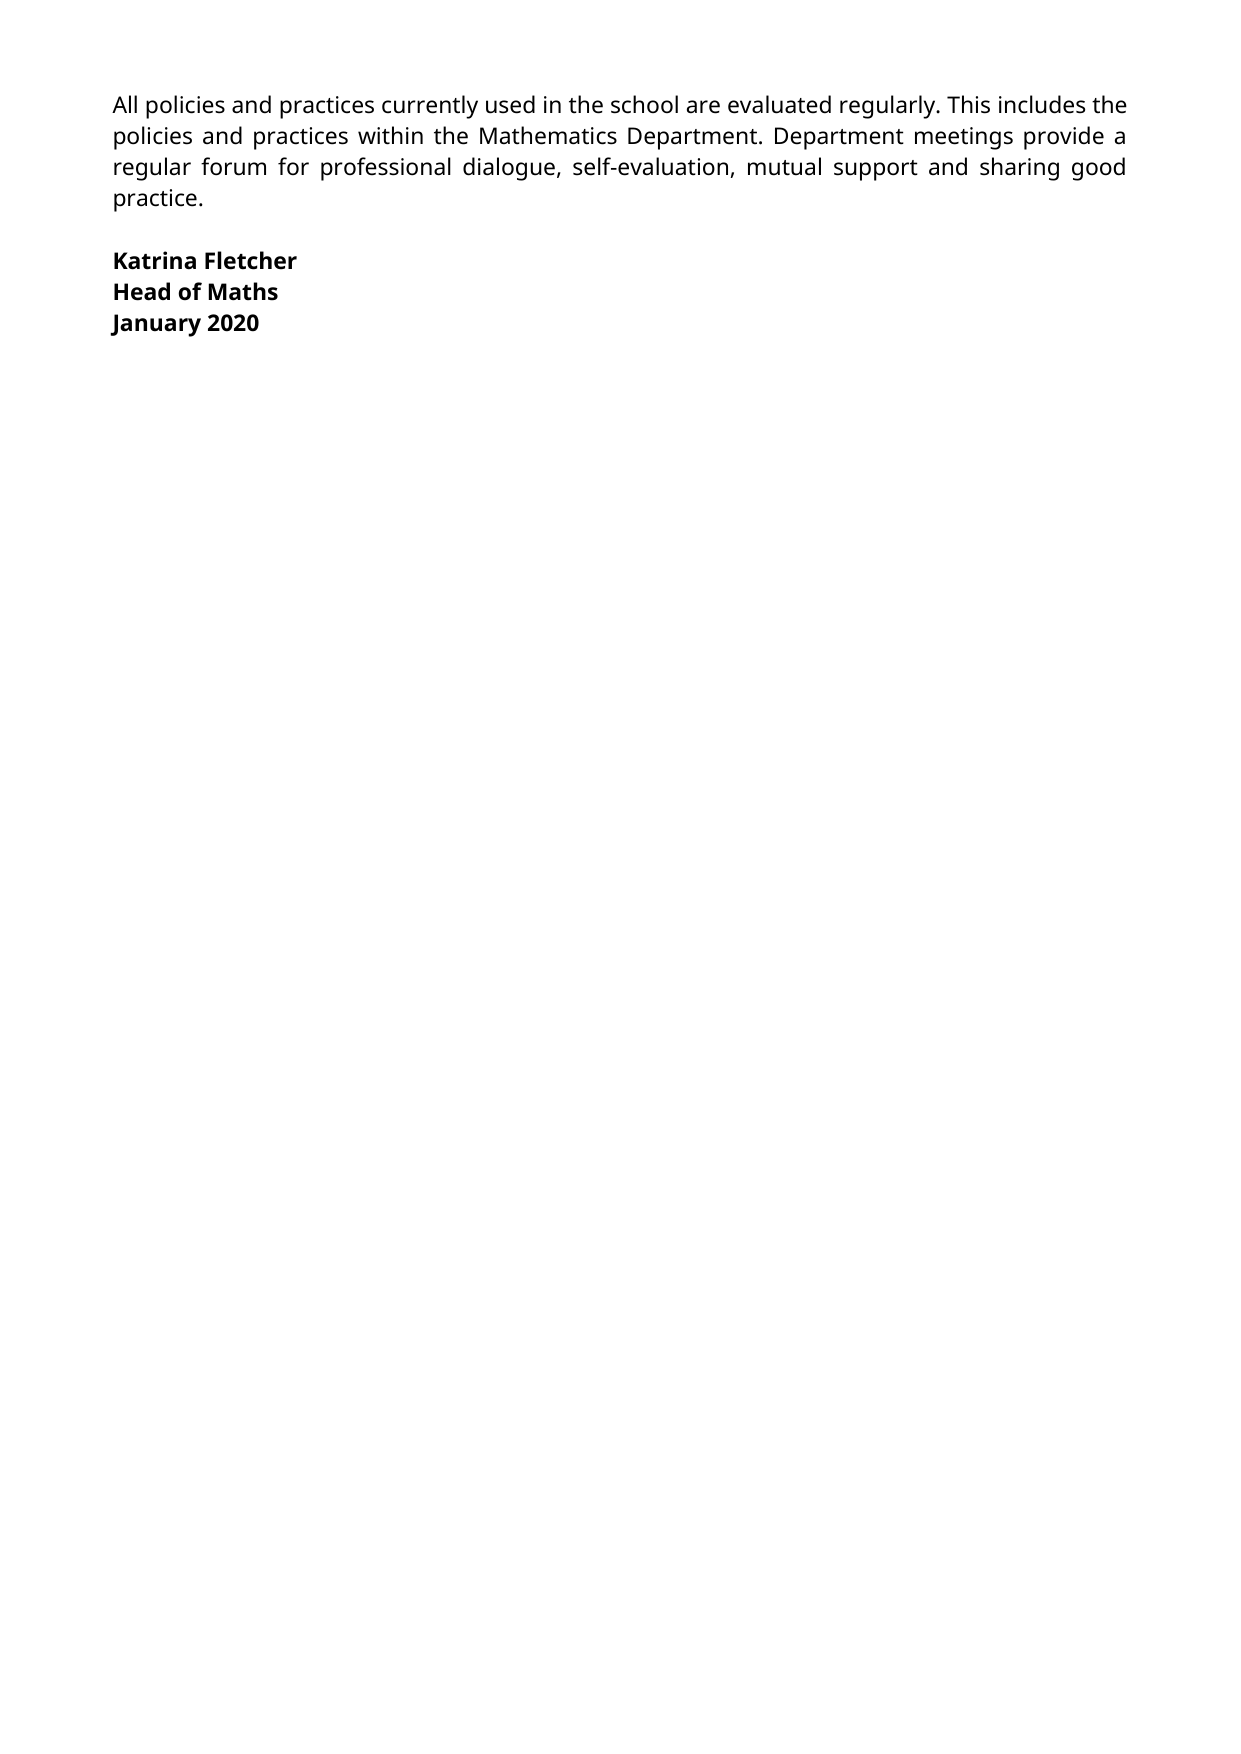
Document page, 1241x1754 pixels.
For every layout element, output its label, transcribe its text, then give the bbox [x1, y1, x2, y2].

text January 2020 [112, 307, 1128, 339]
text Head of Maths [112, 276, 1128, 307]
text All policies and practices currently used in the school are evaluated regularly. This includes the policies and practices within the Mathematics Department. Department meetings provide a regular forum for professional dialogue, self-evaluation, mutual support and sharing good practice. [112, 89, 1128, 214]
text Katrina Fletcher [112, 245, 1128, 276]
